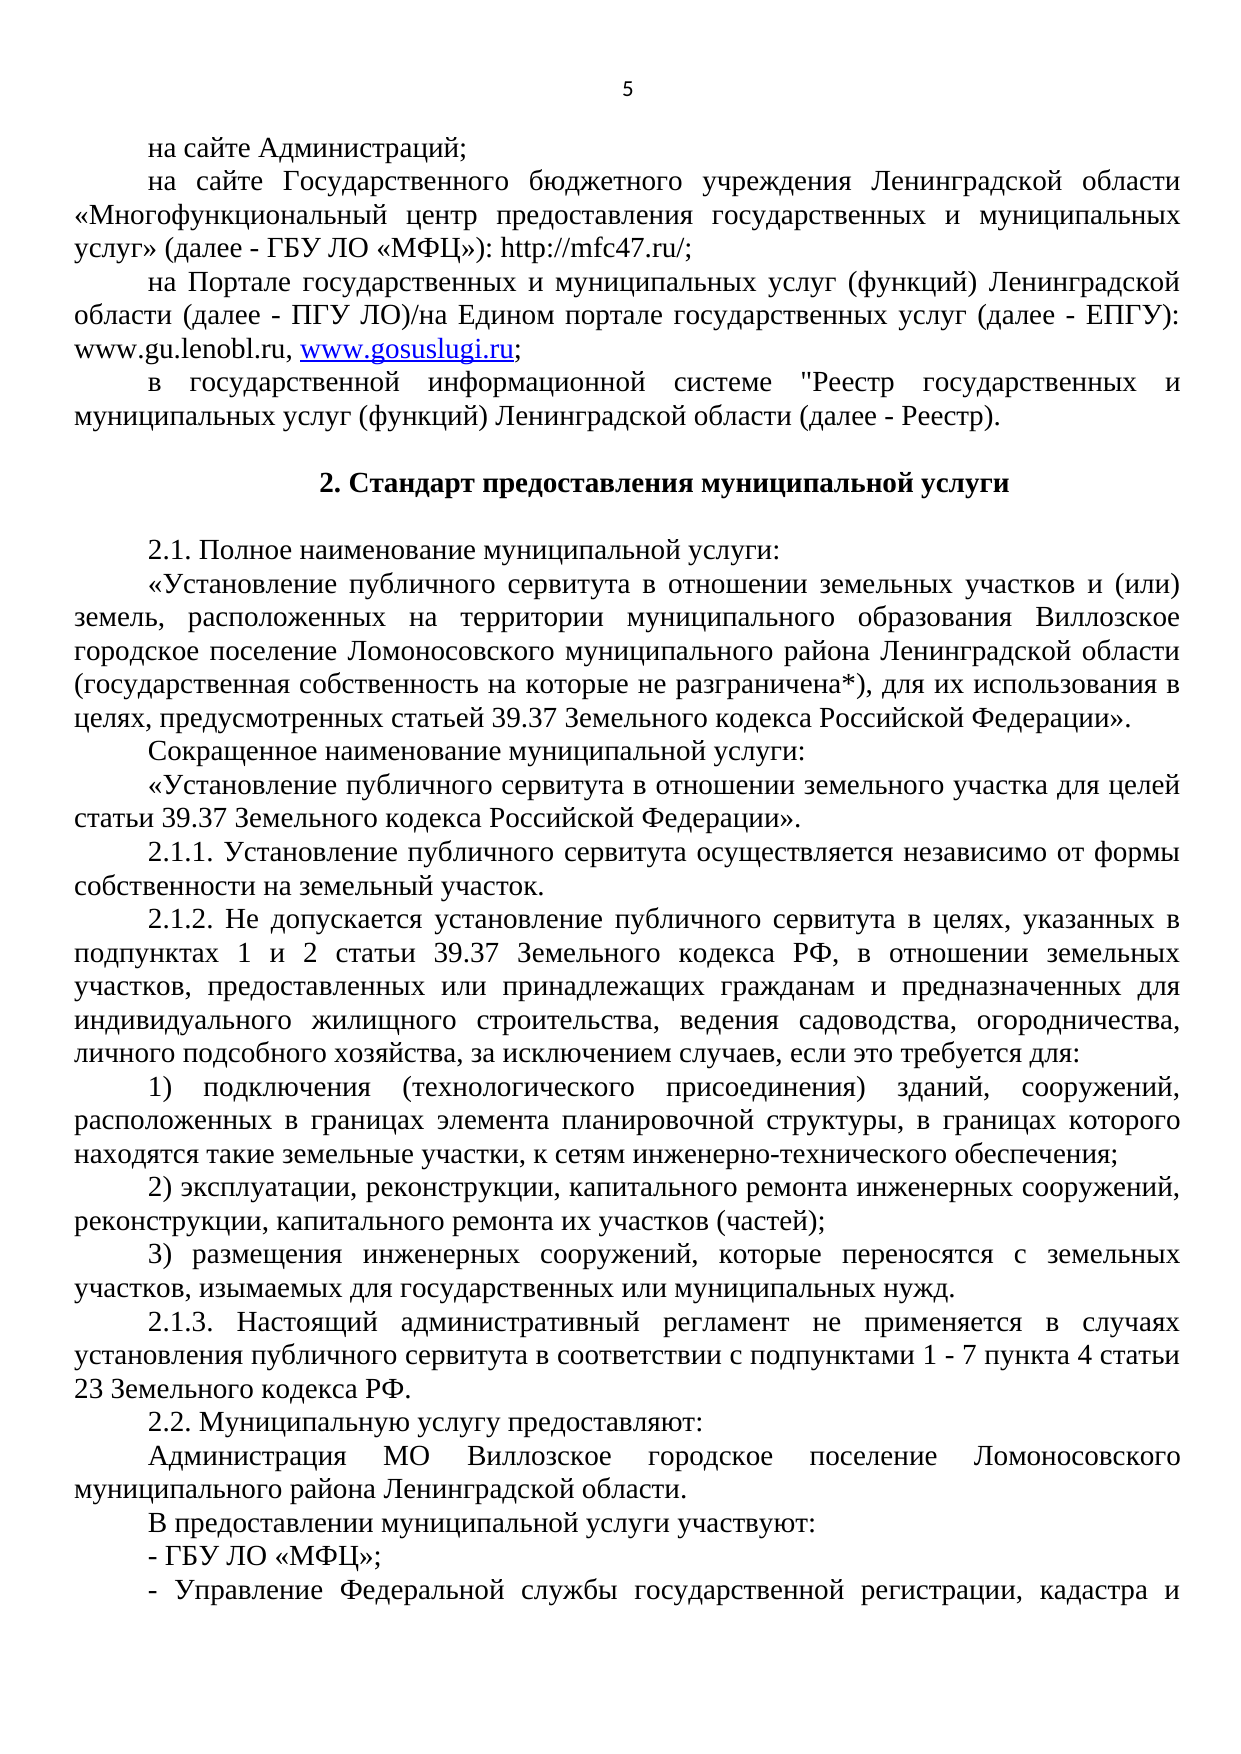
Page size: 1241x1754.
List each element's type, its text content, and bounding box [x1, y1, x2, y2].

text 3) размещения инженерных сооружений, которые переносятся с земельных участков, изымаемых для государственных или муниципальных нужд. [74, 1237, 1181, 1304]
text 2) эксплуатации, реконструкции, капитального ремонта инженерных сооружений, реконструкции, капитального ремонта их участков (частей); [74, 1169, 1181, 1237]
text 2.1.2. Не допускается установление публичного сервитута в целях, указанных в подпунктах 1 и 2 статьи 39.37 Земельного кодекса РФ, в отношении земельных участков, предоставленных или принадлежащих гражданам и предназначенных для индивидуального жилищного строительства, ведения садоводства, огородничества, личного подсобного хозяйства, за исключением случаев, если это требуется для: [74, 901, 1181, 1069]
text 2.1.1. Установление публичного сервитута осуществляется независимо от формы собственности на земельный участок. [74, 834, 1181, 901]
text 2.1. Полное наименование муниципальной услуги: [74, 532, 1181, 566]
text в государственной информационной системе "Реестр государственных и муниципальных услуг (функций) Ленинградской области (далее - Реестр). [74, 364, 1181, 432]
text на Портале государственных и муниципальных услуг (функций) Ленинградской области (далее - ПГУ ЛО)/на Едином портале государственных услуг (далее - ЕПГУ): www.gu.lenobl.ru, www.gosuslugi.ru; [74, 264, 1181, 364]
text Администрация МО Виллозское городское поселение Ломоносовского муниципального района Ленинградской области. [74, 1438, 1181, 1505]
text «Установление публичного сервитута в отношении земельного участка для целей статьи 39.37 Земельного кодекса Российской Федерации». [74, 767, 1181, 834]
text на сайте Государственного бюджетного учреждения Ленинградской области «Многофункциональный центр предоставления государственных и муниципальных услуг» (далее - ГБУ ЛО «МФЦ»): http://mfc47.ru/; [74, 163, 1181, 264]
text 2.2. Муниципальную услугу предоставляют: [74, 1404, 1181, 1438]
text В предоставлении муниципальной услуги участвуют: [74, 1505, 1181, 1538]
text на сайте Администраций; [74, 130, 1181, 163]
text 2.1.3. Настоящий административный регламент не применяется в случаях установления публичного сервитута в соответствии с подпунктами 1 - 7 пункта 4 статьи 23 Земельного кодекса РФ. [74, 1304, 1181, 1404]
text - ГБУ ЛО «МФЦ»; [74, 1538, 1181, 1572]
text 2. Стандарт предоставления муниципальной услуги [74, 465, 1181, 499]
text Сокращенное наименование муниципальной услуги: [74, 733, 1181, 767]
text 1) подключения (технологического присоединения) зданий, сооружений, расположенных в границах элемента планировочной структуры, в границах которого находятся такие земельные участки, к сетям инженерно-технического обеспечения; [74, 1069, 1181, 1169]
text «Установление публичного сервитута в отношении земельных участков и (или) земель, расположенных на территории муниципального образования Виллозское городское поселение Ломоносовского муниципального района Ленинградской области (государственная собственность на которые не разграничена*), для их использования в целях, предусмотренных статьей 39.37 Земельного кодекса Российской Федерации». [74, 566, 1181, 733]
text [74, 1572, 1181, 1606]
